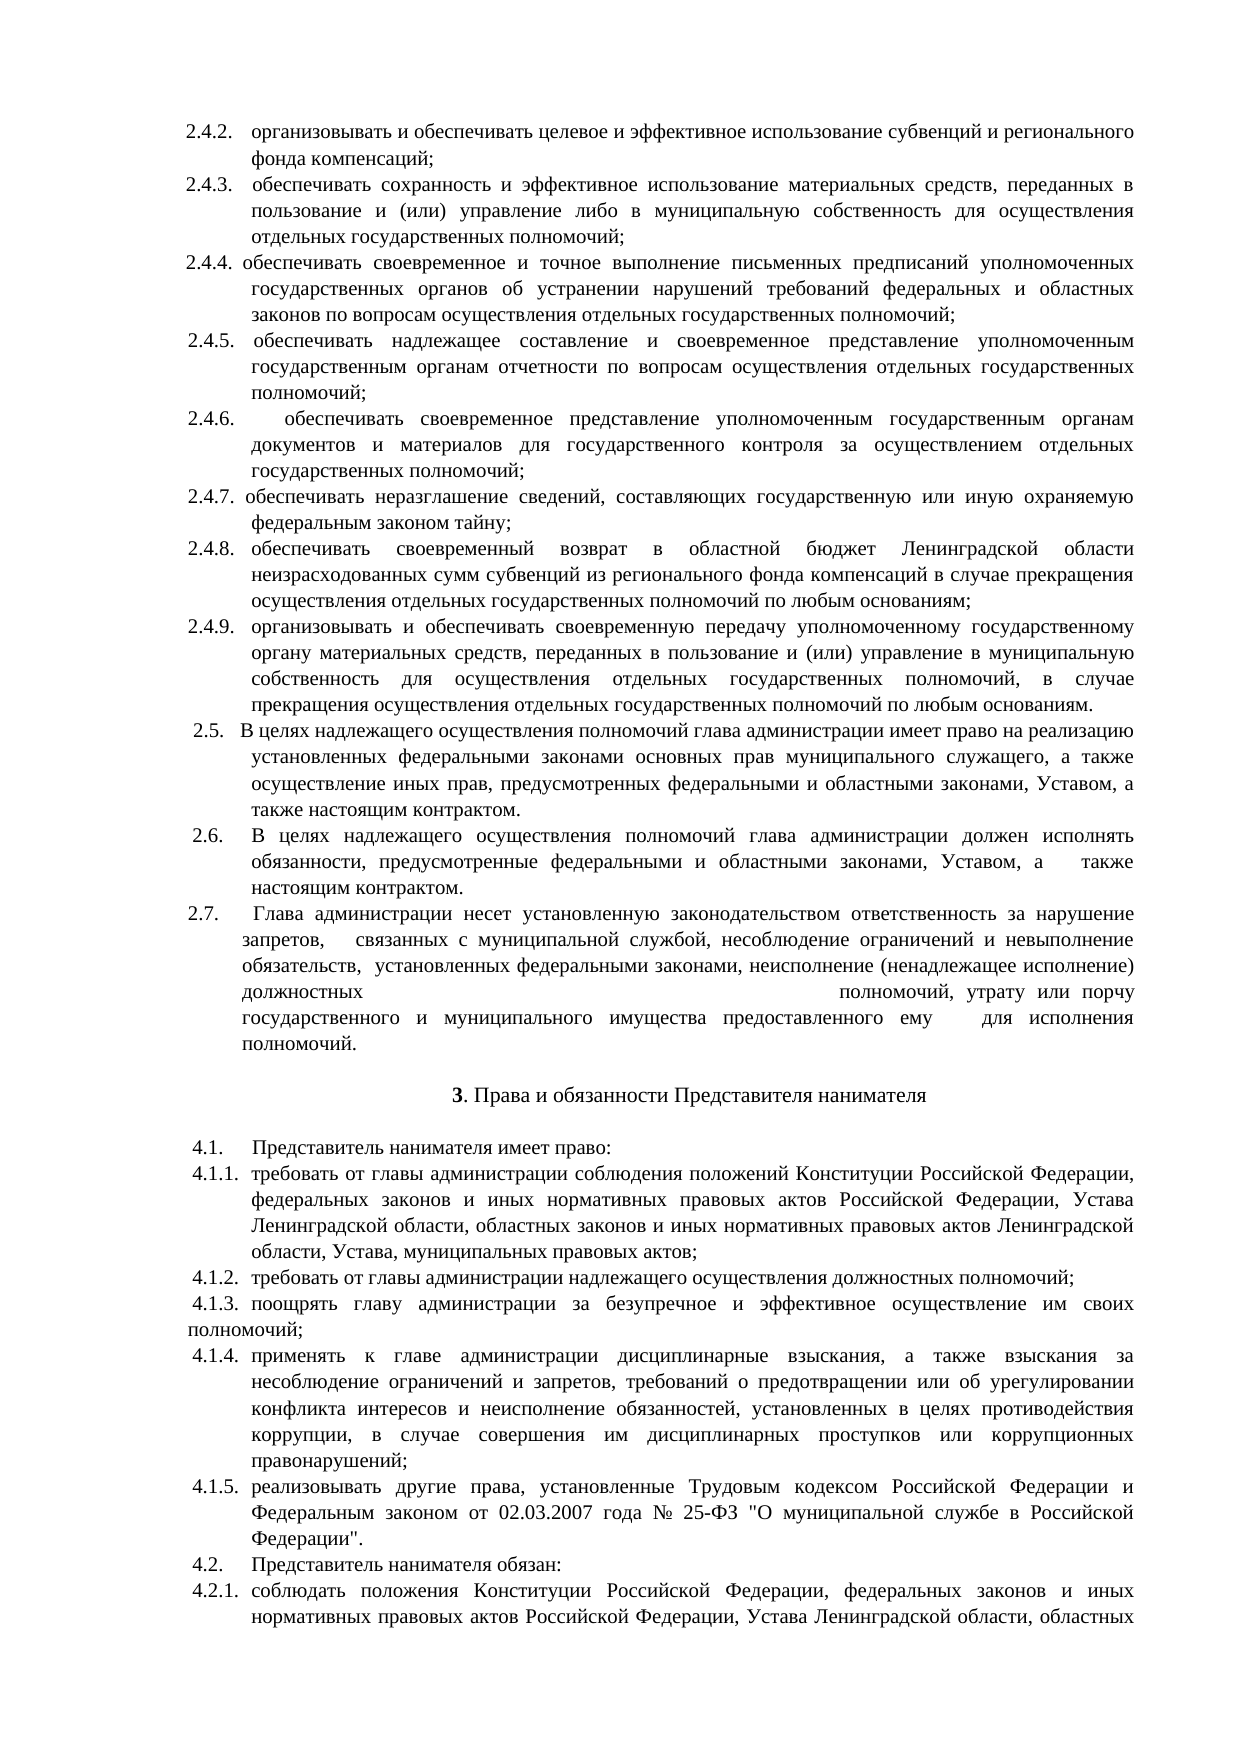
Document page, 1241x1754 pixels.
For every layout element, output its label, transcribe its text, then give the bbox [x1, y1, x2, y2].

list организовывать и обеспечивать своевременную передачу уполномоченному государственному органу материальных средств, переданных в пользование и (или) управление в муниципальную собственность для осуществления отдельных государственных полномочий, в случае прекращения осуществления отдельных государственных полномочий по любым основаниям. [188, 613, 1135, 717]
list организовывать и обеспечивать целевое и эффективное использование субвенций и регионального фонда компенсаций; [186, 118, 1135, 170]
list реализовывать другие права, установленные Трудовым кодексом Российской Федерации и Федеральным законом от 02.03.2007 года № 25-ФЗ "О муниципальной службе в Российской Федерации". [192, 1472, 1135, 1550]
list поощрять главу администрации за безупречное и эффективное осуществление им своих полномочий; [188, 1290, 1135, 1342]
list обеспечивать своевременный возврат в областной бюджет Ленинградской области неизрасходованных сумм субвенций из регионального фонда компенсаций в случае прекращения осуществления отдельных государственных полномочий по любым основаниям; [188, 535, 1135, 613]
list требовать от главы администрации надлежащего осуществления должностных полномочий; [188, 1264, 1135, 1290]
list обеспечивать сохранность и эффективное использование материальных средств, переданных в пользование и (или) управление либо в муниципальную собственность для осуществления отдельных государственных полномочий; [186, 170, 1135, 248]
text 3. Права и обязанности Представителя нанимателя [188, 1082, 1137, 1108]
list Представитель нанимателя имеет право: [188, 1134, 1137, 1160]
list требовать от главы администрации соблюдения положений Конституции Российской Федерации, федеральных законов и иных нормативных правовых актов Российской Федерации, Устава Ленинградской области, областных законов и иных нормативных правовых актов Ленинградской области, Устава, муниципальных правовых актов; [192, 1160, 1135, 1264]
text 2.4.6. обеспечивать своевременное представление уполномоченным государственным органам документов и материалов для государственного контроля за осуществлением отдельных государственных полномочий; [188, 404, 1135, 483]
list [192, 1576, 1135, 1628]
list обеспечивать своевременное и точное выполнение письменных предписаний уполномоченных государственных органов об устранении нарушений требований федеральных и областных законов по вопросам осуществления отдельных государственных полномочий; [186, 248, 1135, 326]
list Глава администрации несет установленную законодательством ответственность за нарушение запретов, связанных с муниципальной службой, несоблюдение ограничений и невыполнение обязательств, установленных федеральными законами, неисполнение (ненадлежащее исполнение) должностных полномочий, утрату или порчу государственного и муниципального имущества предоставленного ему для исполнения полномочий. [188, 899, 1135, 1056]
list Представитель нанимателя обязан: [188, 1550, 1137, 1576]
text 2.4.5. обеспечивать надлежащее составление и своевременное представление уполномоченным государственным органам отчетности по вопросам осуществления отдельных государственных полномочий; [188, 326, 1135, 404]
list применять к главе администрации дисциплинарные взыскания, а также взыскания за несоблюдение ограничений и запретов, требований о предотвращении или об урегулировании конфликта интересов и неисполнение обязанностей, установленных в целях противодействия коррупции, в случае совершения им дисциплинарных проступков или коррупционных правонарушений; [192, 1342, 1135, 1472]
list В целях надлежащего осуществления полномочий глава администрации должен исполнять обязанности, предусмотренные федеральными и областными законами, Уставом, а также настоящим контрактом. [192, 821, 1135, 899]
text 2.4.7. обеспечивать неразглашение сведений, составляющих государственную или иную охраняемую федеральным законом тайну; [188, 483, 1135, 535]
text 2.5. В целях надлежащего осуществления полномочий глава администрации имеет право на реализацию установленных федеральными законами основных прав муниципального служащего, а также осуществление иных прав, предусмотренных федеральными и областными законами, Уставом, а также настоящим контрактом. [177, 717, 1135, 821]
